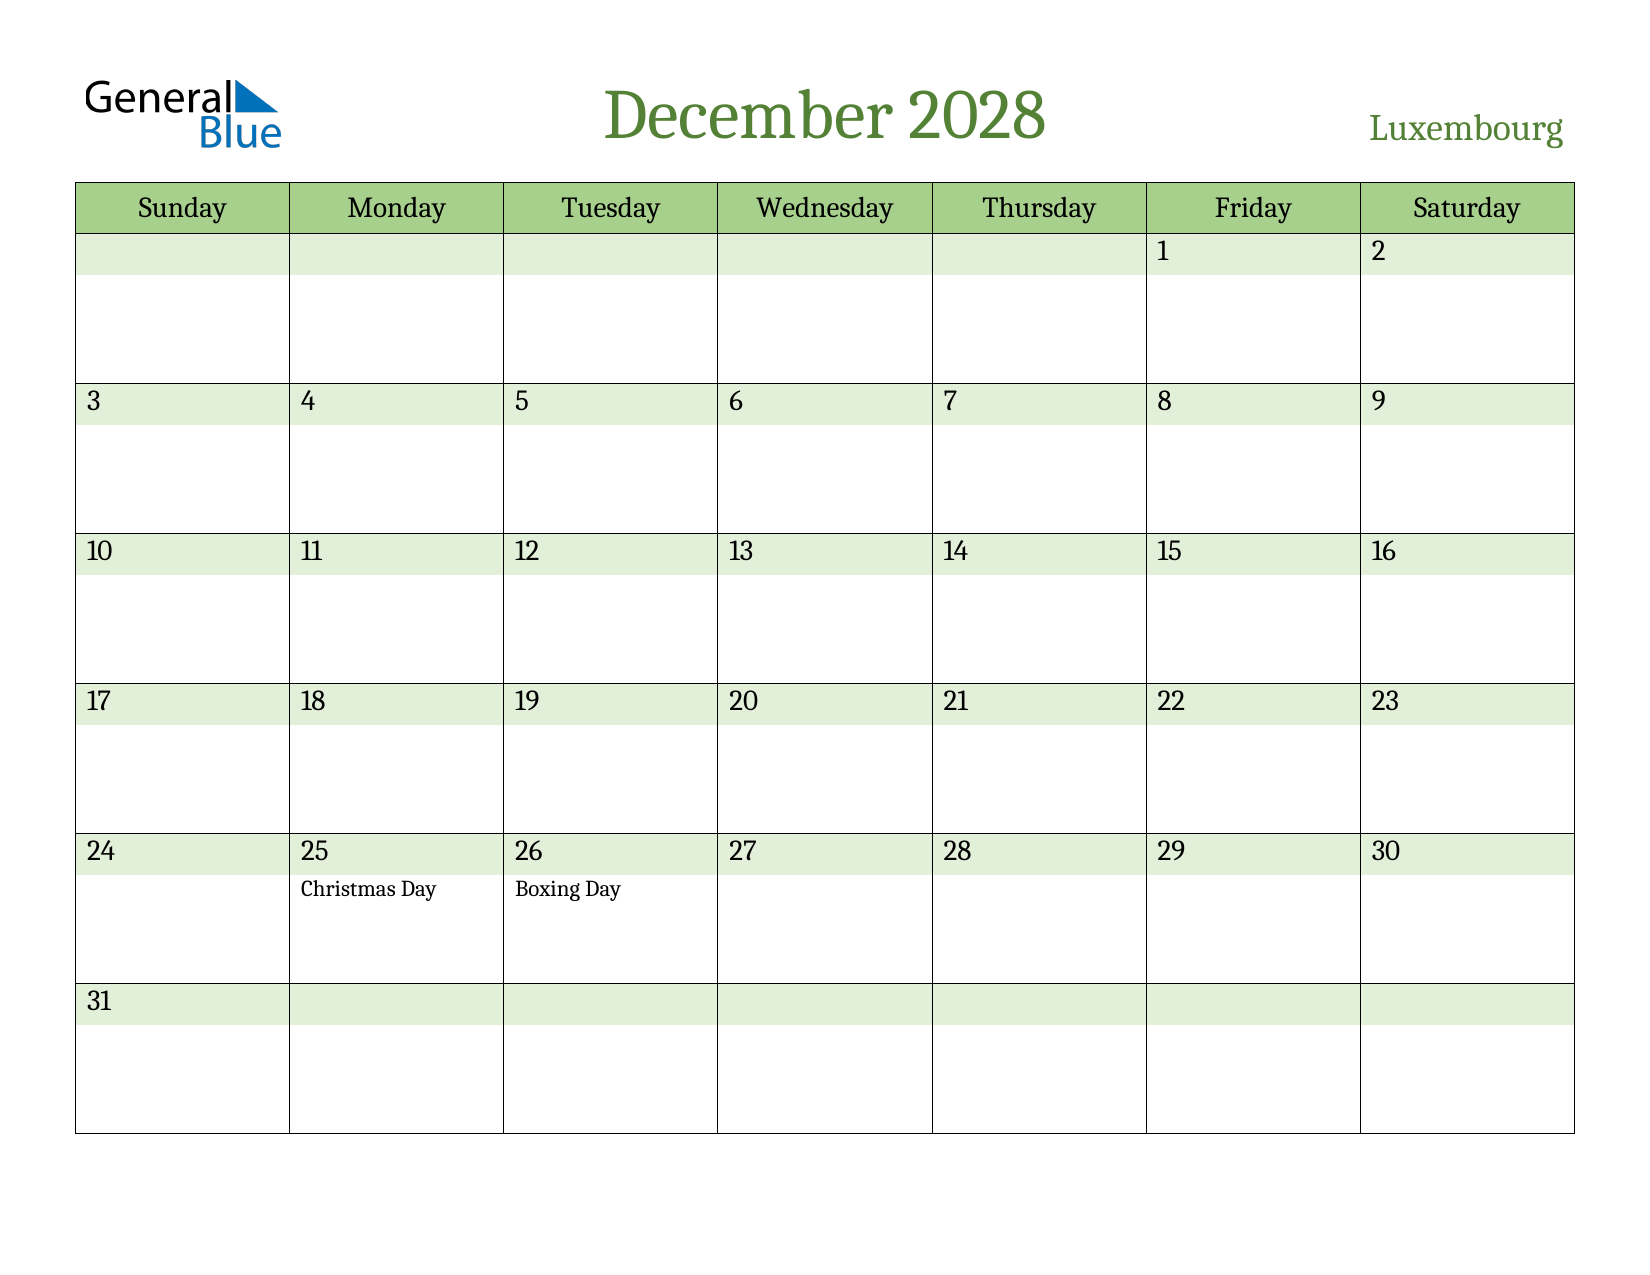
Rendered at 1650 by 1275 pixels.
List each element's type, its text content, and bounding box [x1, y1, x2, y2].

table_cell [76, 234, 289, 275]
table_cell 4 [290, 384, 503, 425]
table_cell Wednesday [718, 183, 932, 233]
table_cell [1147, 575, 1360, 683]
table_cell 28 [933, 834, 1146, 875]
table_cell 16 [1361, 534, 1574, 575]
table_cell [290, 984, 503, 1025]
table_cell [718, 275, 932, 383]
table_cell [718, 234, 932, 275]
table_cell [1147, 1025, 1360, 1133]
table_cell 21 [933, 684, 1146, 725]
table_cell 19 [504, 684, 717, 725]
table_cell [1361, 575, 1574, 683]
table_cell 8 [1147, 384, 1360, 425]
table_cell [76, 575, 289, 683]
table_header [76, 75, 503, 182]
table_cell [1361, 984, 1574, 1025]
table_cell [718, 575, 932, 683]
table_cell [1361, 275, 1574, 383]
table_cell 30 [1361, 834, 1574, 875]
table_cell [718, 725, 932, 833]
table_cell [1147, 275, 1360, 383]
table_cell 1 [1147, 234, 1360, 275]
table_cell [933, 425, 1146, 533]
table_cell 9 [1361, 384, 1574, 425]
table_cell 12 [504, 534, 717, 575]
table_cell [290, 425, 503, 533]
table_cell [76, 725, 289, 833]
table_cell [933, 984, 1146, 1025]
table_cell [718, 875, 932, 983]
table_cell 3 [76, 384, 289, 425]
table_cell [718, 1025, 932, 1133]
table_cell 22 [1147, 684, 1360, 725]
table_cell [504, 1025, 717, 1133]
table_cell 18 [290, 684, 503, 725]
table_cell 26 [504, 834, 717, 875]
table_cell [1361, 425, 1574, 533]
table_cell [290, 275, 503, 383]
table_cell [933, 275, 1146, 383]
table_header Luxembourg [1146, 75, 1574, 182]
table_cell [504, 234, 717, 275]
table_cell [504, 725, 717, 833]
table_cell [933, 575, 1146, 683]
table_cell [933, 234, 1146, 275]
table_cell [933, 725, 1146, 833]
table_cell 14 [933, 534, 1146, 575]
table_cell 11 [290, 534, 503, 575]
table_header December 2028 [504, 75, 1146, 182]
table_cell [504, 984, 717, 1025]
table_cell Boxing Day [504, 875, 717, 983]
table_cell 10 [76, 534, 289, 575]
table_cell [933, 875, 1146, 983]
table_cell 31 [76, 984, 289, 1025]
table_cell [1361, 875, 1574, 983]
table_cell [1147, 425, 1360, 533]
table_cell Christmas Day [290, 875, 503, 983]
table_cell [1147, 984, 1360, 1025]
table_cell 24 [76, 834, 289, 875]
table_cell 2 [1361, 234, 1574, 275]
table_cell 5 [504, 384, 717, 425]
table_cell [933, 1025, 1146, 1133]
table_cell Saturday [1361, 183, 1574, 233]
table_cell [76, 875, 289, 983]
table_cell [290, 575, 503, 683]
table_cell 20 [718, 684, 932, 725]
table_cell Thursday [933, 183, 1146, 233]
table_cell [504, 425, 717, 533]
table_cell 13 [718, 534, 932, 575]
table_cell [504, 275, 717, 383]
table_cell 7 [933, 384, 1146, 425]
table_cell Sunday [76, 183, 289, 233]
table_cell Tuesday [504, 183, 717, 233]
table_cell 17 [76, 684, 289, 725]
table_cell 6 [718, 384, 932, 425]
table_cell 29 [1147, 834, 1360, 875]
table_cell [290, 725, 503, 833]
table_cell [1361, 725, 1574, 833]
table_cell [76, 275, 289, 383]
table_cell [76, 1025, 289, 1133]
table_cell 15 [1147, 534, 1360, 575]
table_cell Friday [1147, 183, 1360, 233]
table_cell [290, 234, 503, 275]
picture [86, 80, 281, 148]
table_cell [1147, 875, 1360, 983]
table_cell Monday [290, 183, 503, 233]
table_cell [76, 425, 289, 533]
table_cell [504, 575, 717, 683]
table_cell [1147, 725, 1360, 833]
table_cell [718, 425, 932, 533]
table_cell [718, 984, 932, 1025]
table_cell 23 [1361, 684, 1574, 725]
table_cell 27 [718, 834, 932, 875]
table_cell [290, 1025, 503, 1133]
table_cell 25 [290, 834, 503, 875]
table_cell [1361, 1025, 1574, 1133]
